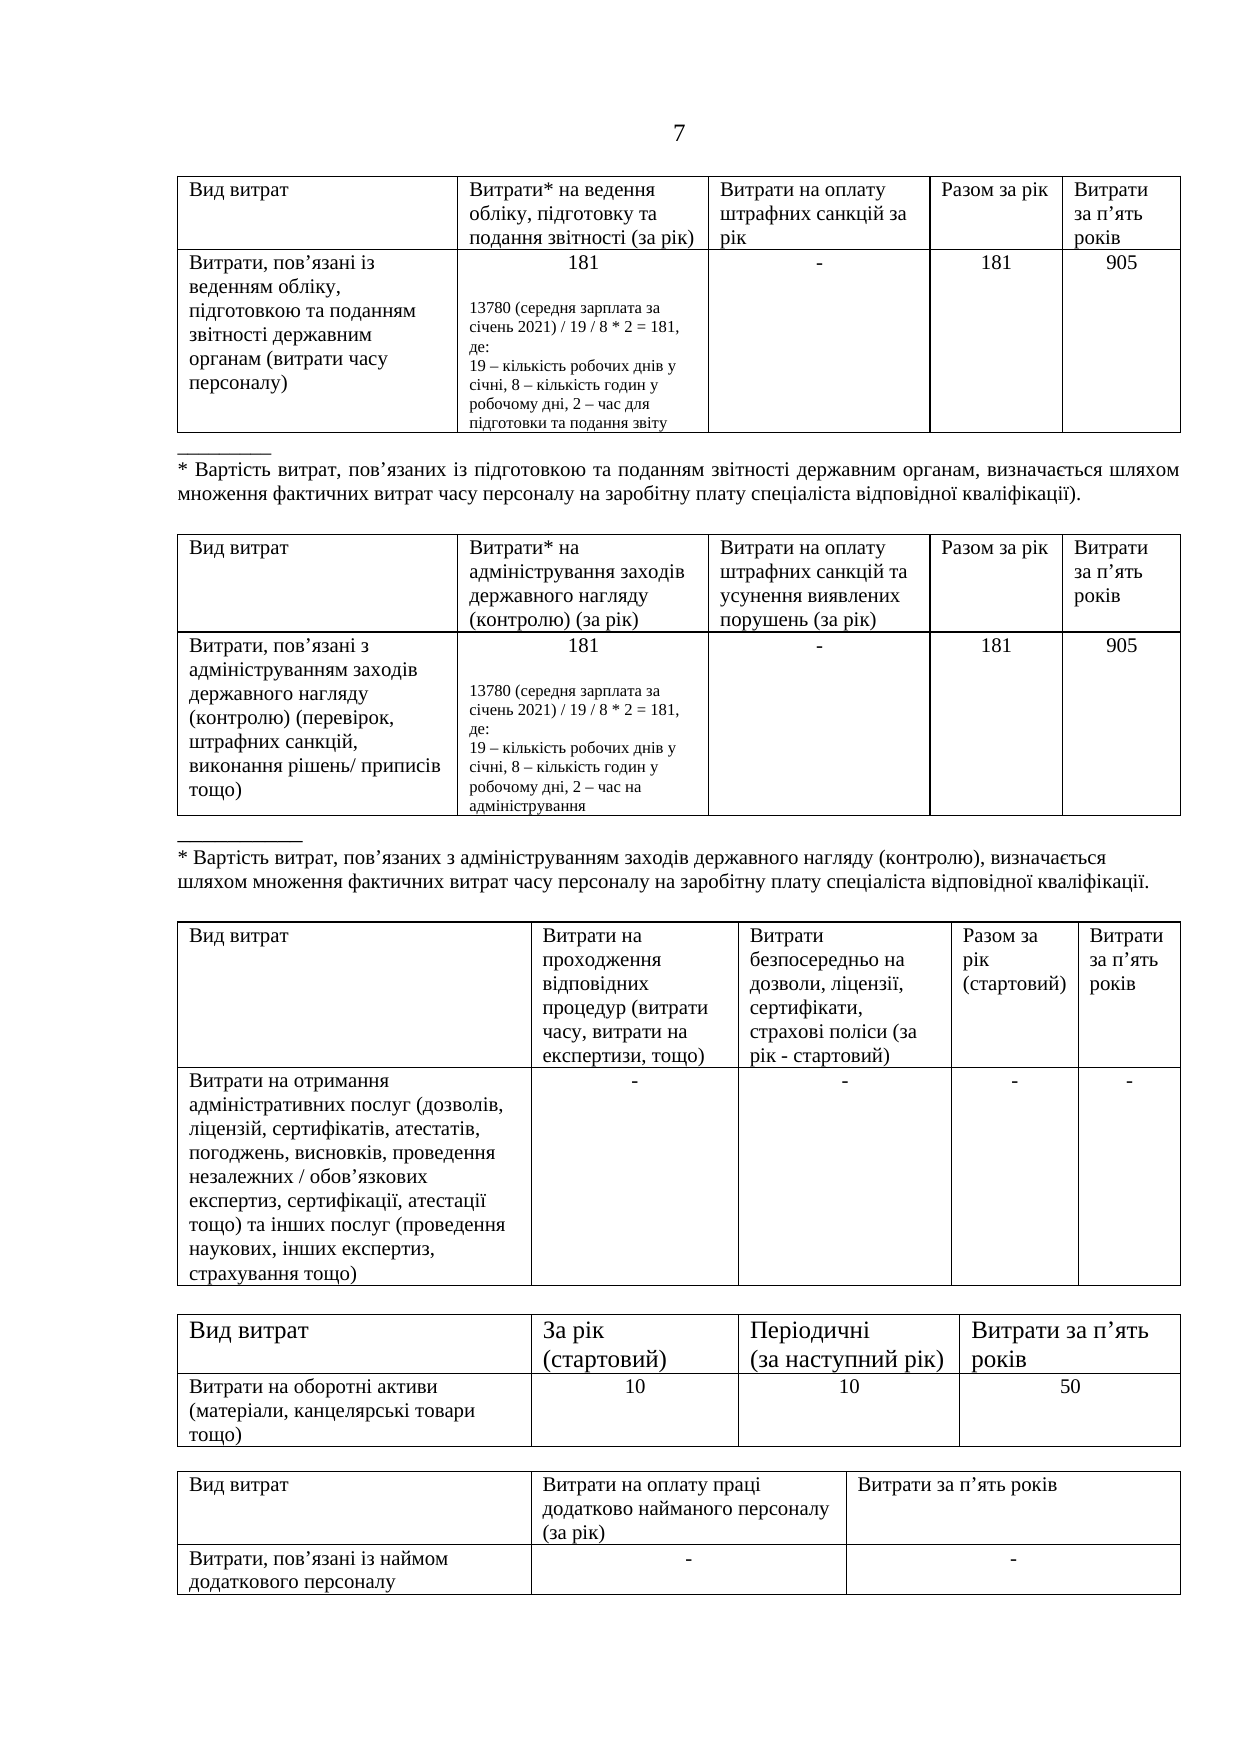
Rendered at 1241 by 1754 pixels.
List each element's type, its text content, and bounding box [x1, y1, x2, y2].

table_cell - [952, 1068, 1078, 1284]
table_cell 905 [1063, 633, 1180, 815]
text _________ * Вартість витрат, пов’язаних із підготовкою та поданням звітності державним органам, визначається шляхом множення фактичних витрат часу персоналу на заробітну плату спеціаліста відповідної кваліфікації). [177, 433, 1181, 505]
table_header Витрати за п’ять років [1079, 923, 1180, 1067]
table_header Витрати на проходження відповідних процедур (витрати часу, витрати на експертизи, тощо) [532, 923, 738, 1067]
table_header Витрати за п’ять років [847, 1472, 1180, 1544]
table_header Витрати на оплату штрафних санкцій та усунення виявлених порушень (за рік) [709, 535, 929, 631]
table_header Витрати на оплату штрафних санкцій за рік [709, 177, 929, 249]
table_cell 181 13780 (середня зарплата за січень 2021) / 19 / 8 * 2 = 181, де: 19 – кількість робочих днів у січні, 8 – кількість годин у робочому дні, 2 – час на адміністрування [458, 633, 708, 815]
table_header Періодичні (за наступний рік) [739, 1315, 959, 1373]
table_cell 50 [960, 1374, 1180, 1446]
table_cell - [532, 1545, 846, 1593]
table_header За рік (стартовий) [532, 1315, 738, 1373]
table_cell 181 [931, 633, 1062, 815]
table_cell - [709, 250, 929, 432]
table_header Вид витрат [178, 177, 457, 249]
table_header Разом за рік (стартовий) [952, 923, 1078, 1067]
table_cell Витрати на отримання адміністративних послуг (дозволів, ліцензій, сертифікатів, атестатів, погоджень, висновків, проведення незалежних / обов’язкових експертиз, сертифікації, атестації тощо) та інших послуг (проведення наукових, інших експертиз, страхування тощо) [178, 1068, 531, 1284]
table_header Вид витрат [178, 535, 457, 631]
table_header Витрати за п’ять років [960, 1315, 1180, 1373]
table_cell Витрати на оборотні активи (матеріали, канцелярські товари тощо) [178, 1374, 531, 1446]
table_header Витрати за п’ять років [1063, 535, 1180, 631]
table_header Витрати на оплату праці додатково найманого персоналу (за рік) [532, 1472, 846, 1544]
table_cell - [739, 1068, 951, 1284]
table_header Разом за рік [931, 535, 1062, 631]
table_cell 10 [739, 1374, 959, 1446]
table_header Витрати* на ведення обліку, підготовку та подання звітності (за рік) [458, 177, 708, 249]
table_header Вид витрат [178, 1472, 531, 1544]
table_cell 905 [1063, 250, 1180, 432]
table_cell - [709, 633, 929, 815]
table_cell 10 [532, 1374, 738, 1446]
table_header Вид витрат [178, 1315, 531, 1373]
table_cell - [532, 1068, 738, 1284]
table_header Витрати безпосередньо на дозволи, ліцензії, сертифікати, страхові поліси (за рік - стартовий) [739, 923, 951, 1067]
table_cell - [847, 1545, 1180, 1593]
table_cell Витрати, пов’язані із наймом додаткового персоналу [178, 1545, 531, 1593]
table_cell Витрати, пов’язані з адмініструванням заходів державного нагляду (контролю) (перевірок, штрафних санкцій, виконання рішень/ приписів тощо) [178, 633, 457, 815]
table_header Витрати за п’ять років [1063, 177, 1180, 249]
table_cell - [1079, 1068, 1180, 1284]
table_header Витрати* на адміністрування заходів державного нагляду (контролю) (за рік) [458, 535, 708, 631]
table_cell Витрати, пов’язані із веденням обліку, підготовкою та поданням звітності державним органам (витрати часу персоналу) [178, 250, 457, 432]
table_header Разом за рік [931, 177, 1062, 249]
table_cell 181 13780 (середня зарплата за січень 2021) / 19 / 8 * 2 = 181, де: 19 – кількість робочих днів у січні, 8 – кількість годин у робочому дні, 2 – час для підготовки та подання звіту [458, 250, 708, 432]
text __________ * Вартість витрат, пов’язаних з адмініструванням заходів державного нагляду (контролю), визначається шляхом множення фактичних витрат часу персоналу на заробітну плату спеціаліста відповідної кваліфікації. [177, 816, 1181, 893]
table_header Вид витрат [178, 923, 531, 1067]
table_cell 181 [931, 250, 1062, 432]
